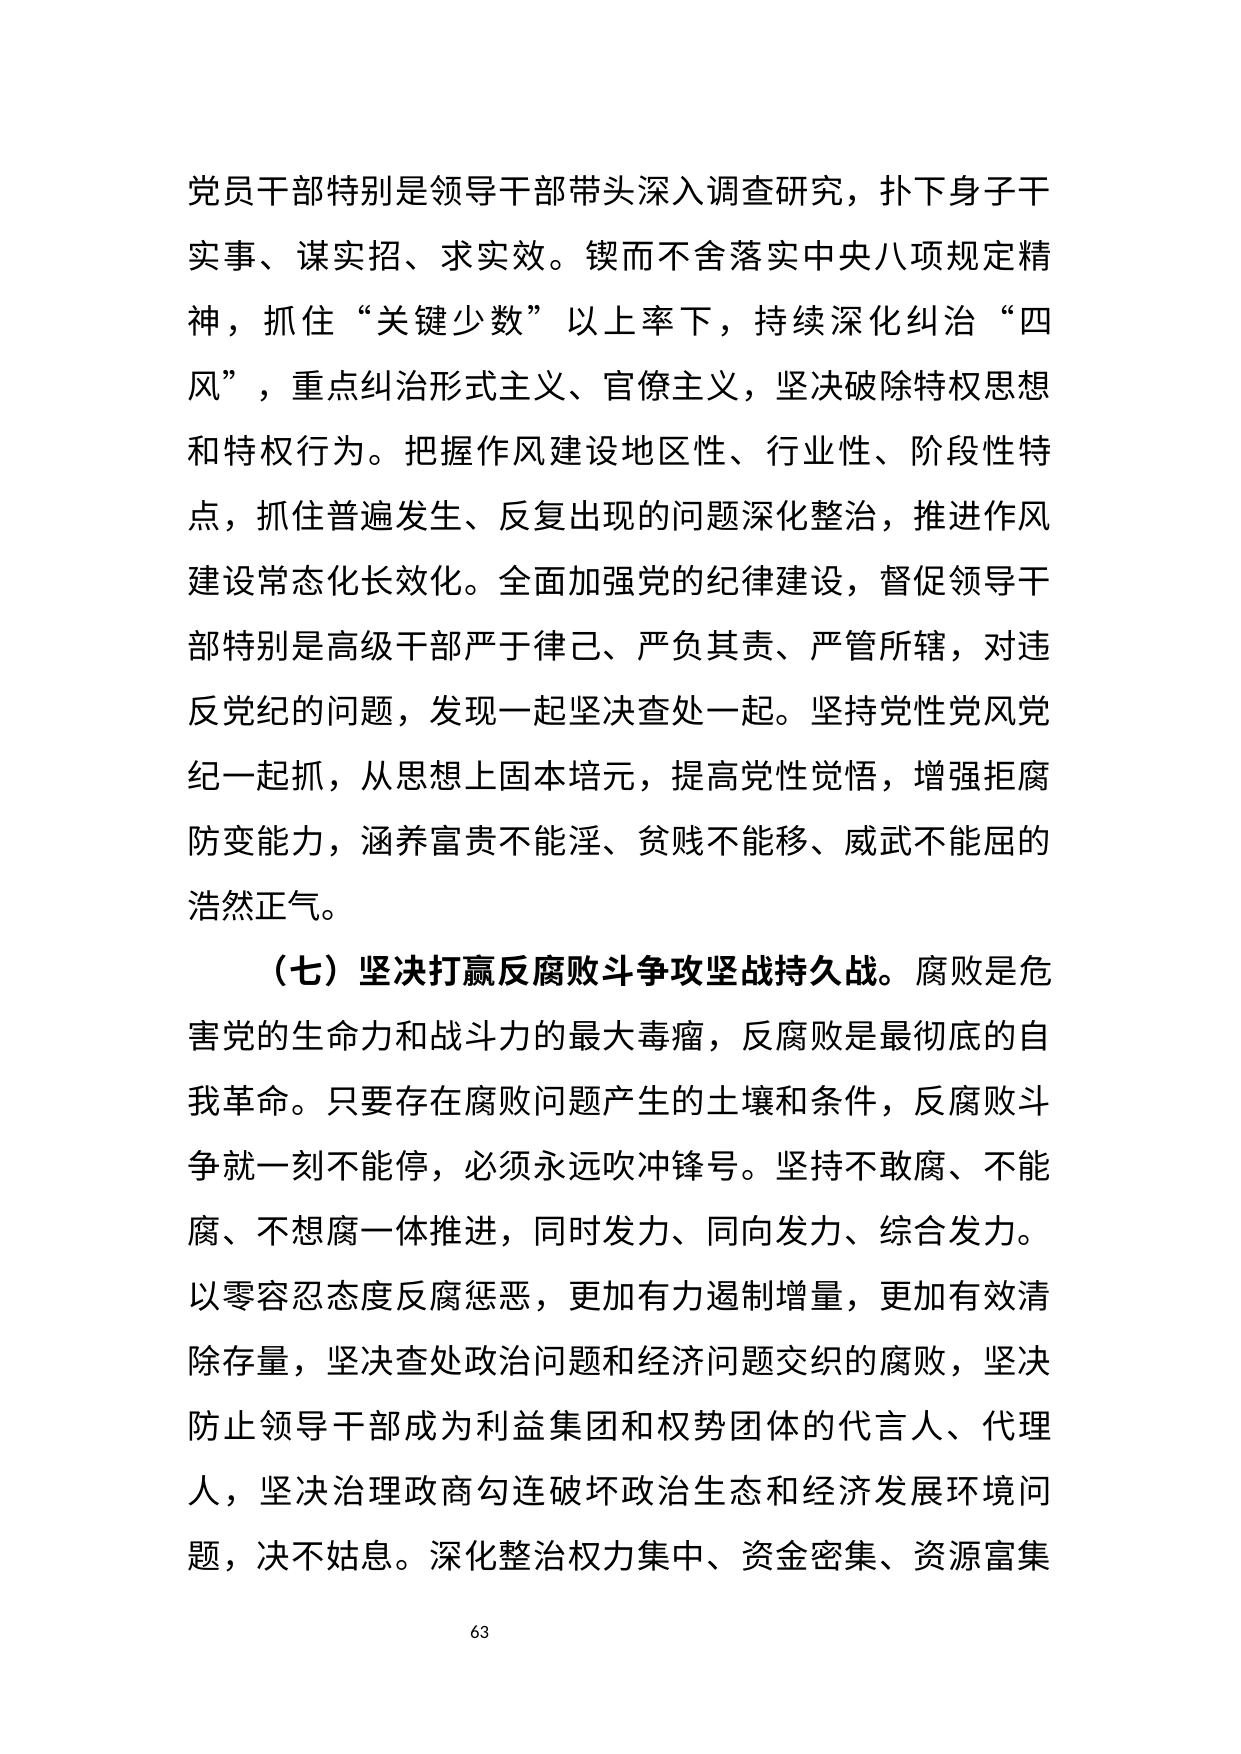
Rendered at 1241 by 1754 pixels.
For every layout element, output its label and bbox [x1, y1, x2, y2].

text [187, 936, 1053, 1586]
text [187, 156, 1053, 936]
